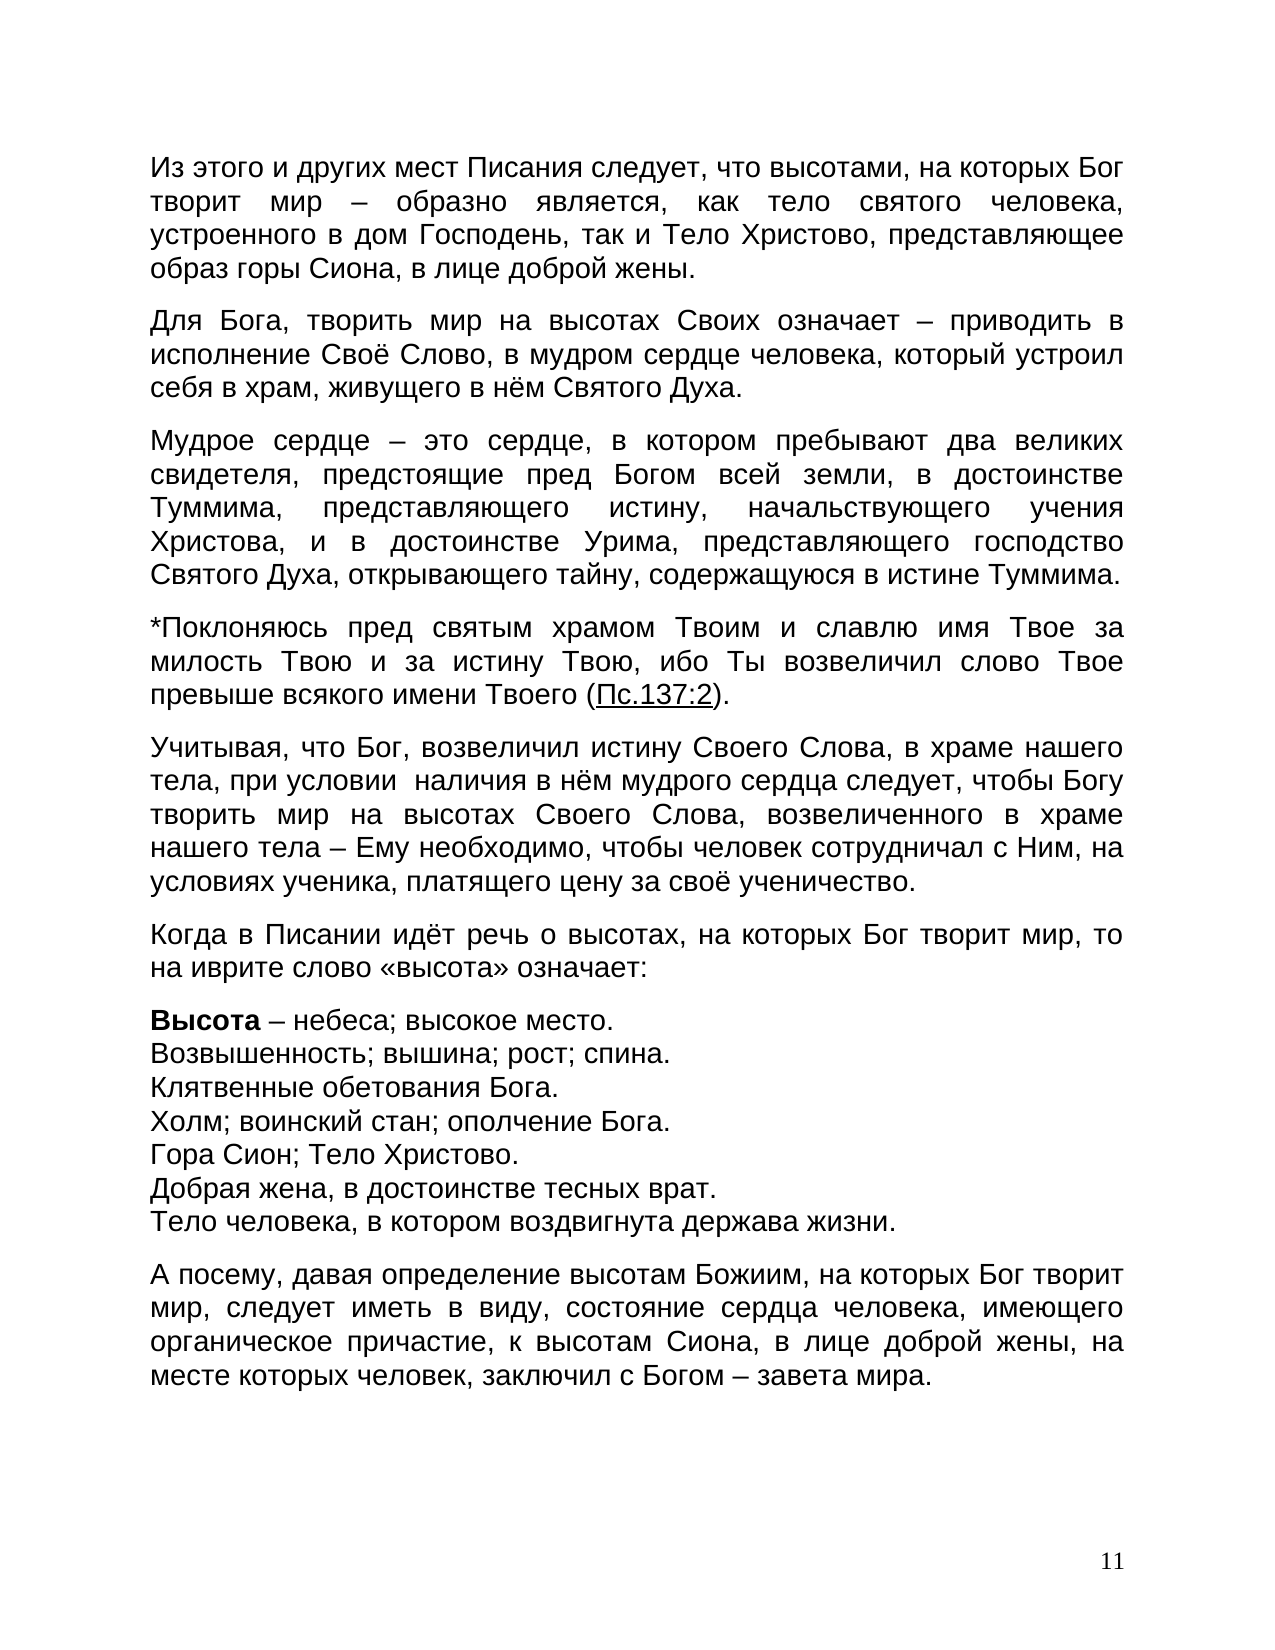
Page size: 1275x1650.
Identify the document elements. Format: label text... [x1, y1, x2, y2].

text Учитывая, что Бог, возвеличил истину Своего Слова, в храме нашего тела, при условии наличия в нём мудрого сердца следует, чтобы Богу творить мир на высотах Своего Слова, возвеличенного в храме нашего тела – Ему необходимо, чтобы человек сотрудничал с Ним, на условиях ученика, платящего цену за своё ученичество. [150, 730, 1125, 897]
text Возвышенность; вышина; рост; спина. [150, 1036, 1125, 1070]
text Когда в Писании идёт речь о высотах, на которых Бог творит мир, то на иврите слово «высота» означает: [150, 917, 1125, 984]
text А посему, давая определение высотам Божиим, на которых Бог творит мир, следует иметь в виду, состояние сердца человека, имеющего органическое причастие, к высотам Сиона, в лице доброй жены, на месте которых человек, заключил с Богом – завета мира. [150, 1257, 1125, 1391]
text Из этого и других мест Писания следует, что высотами, на которых Бог творит мир – образно является, как тело святого человека, устроенного в дом Господень, так и Тело Христово, представляющее образ горы Сиона, в лице доброй жены. [150, 150, 1125, 284]
text Клятвенные обетования Бога. [150, 1070, 1125, 1103]
text Добрая жена, в достоинстве тесных врат. [150, 1171, 1125, 1204]
text Для Бога, творить мир на высотах Своих означает – приводить в исполнение Своё Слово, в мудром сердце человека, который устроил себя в храм, живущего в нём Святого Духа. [150, 303, 1125, 404]
text Мудрое сердце – это сердце, в котором пребывают два великих свидетеля, предстоящие пред Богом всей земли, в достоинстве Туммима, представляющего истину, начальствующего учения Христова, и в достоинстве Урима, представляющего господство Святого Духа, открывающего тайну, содержащуюся в истине Туммима. [150, 423, 1125, 591]
text *Поклоняюсь пред святым храмом Твоим и славлю имя Твое за милость Твою и за истину Твою, ибо Ты возвеличил слово Твое превыше всякого имени Твоего (Пс.137:2). [150, 610, 1125, 711]
text Высота – небеса; высокое место. [150, 1003, 1125, 1036]
text Холм; воинский стан; ополчение Бога. [150, 1103, 1125, 1137]
text Гора Сион; Тело Христово. [150, 1137, 1125, 1171]
text Тело человека, в котором воздвигнута держава жизни. [150, 1204, 1125, 1238]
